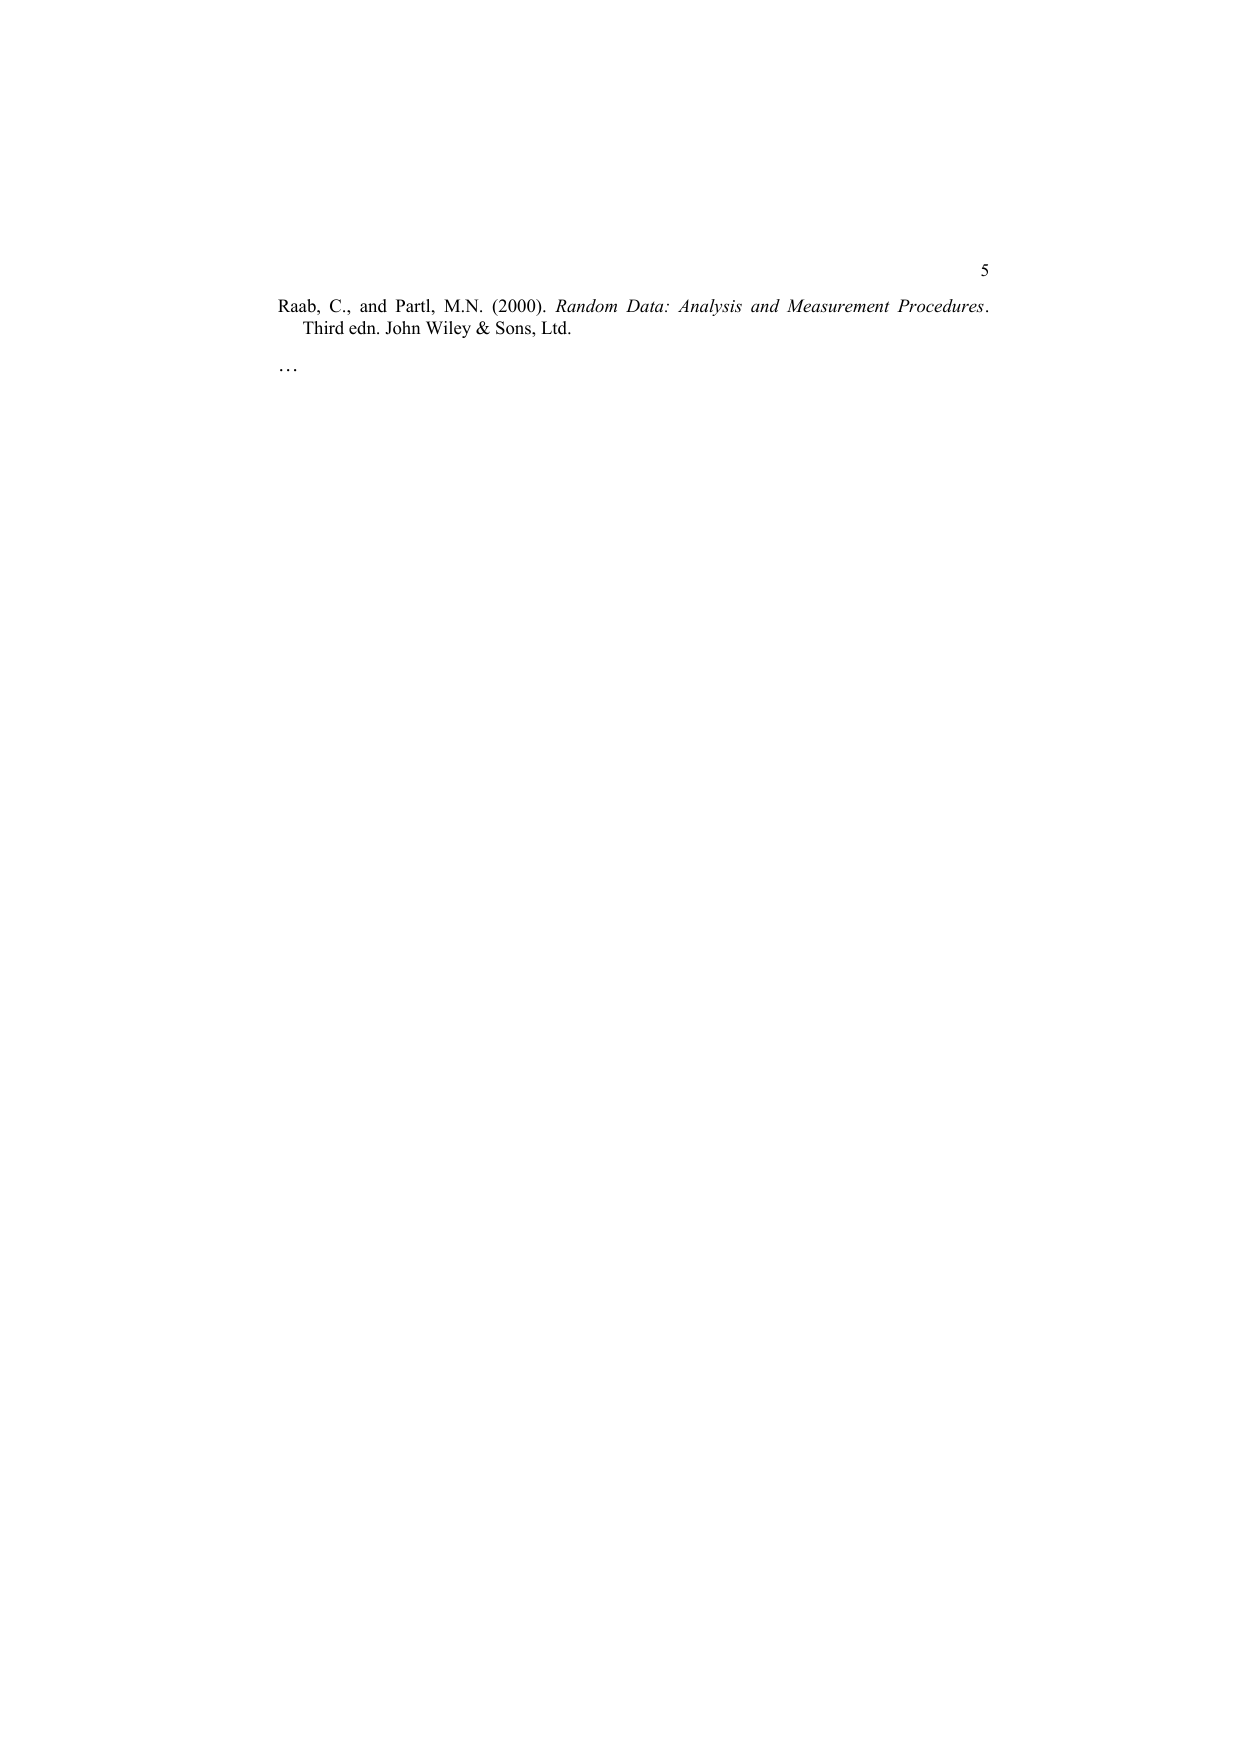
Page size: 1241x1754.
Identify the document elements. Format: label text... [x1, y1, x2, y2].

text Raab, C., and Partl, M.N. (2000). Random Data: Analysis and Measurement Procedures. Third edn. John Wiley & Sons, Ltd. [278, 295, 989, 338]
list … [278, 351, 989, 376]
